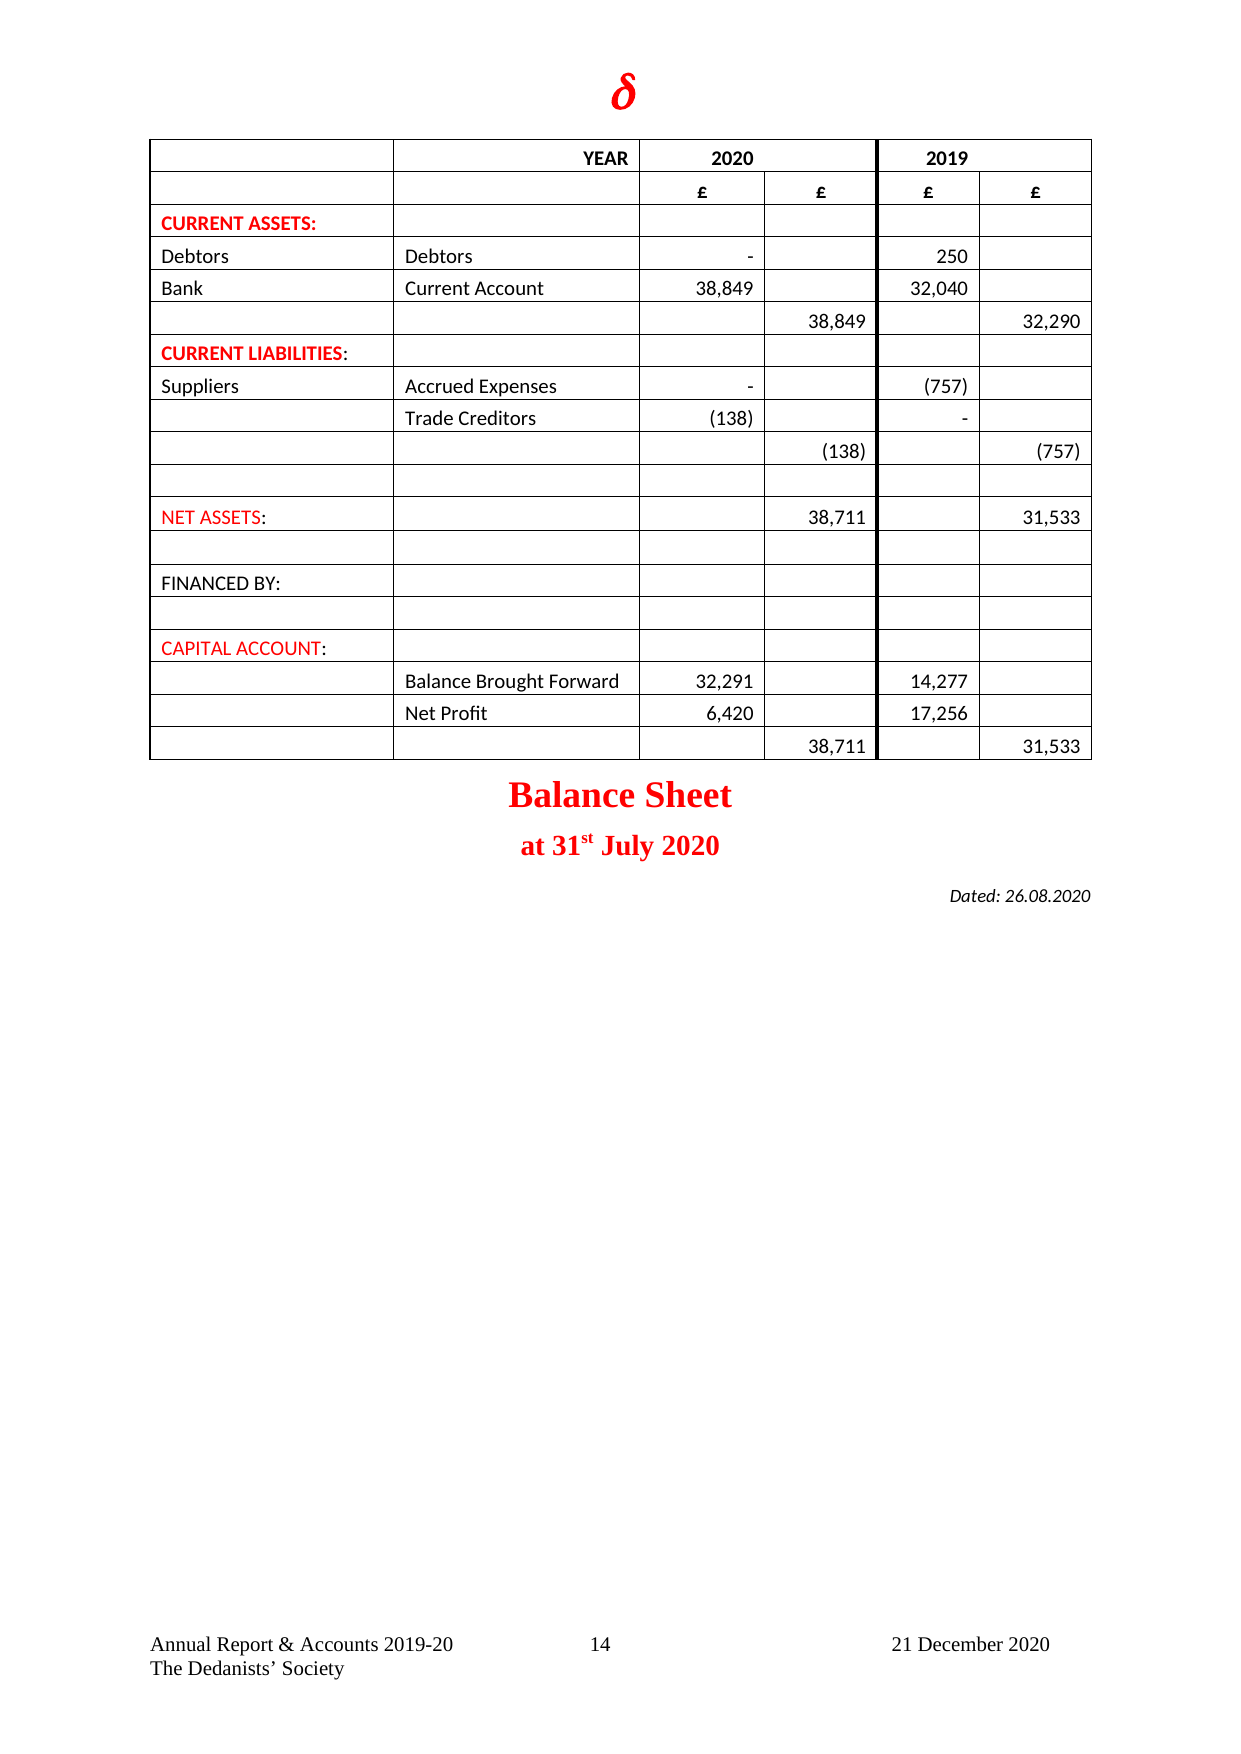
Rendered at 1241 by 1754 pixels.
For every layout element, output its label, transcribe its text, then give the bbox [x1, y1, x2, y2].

table_cell [980, 465, 1091, 496]
table_cell [394, 630, 639, 661]
table_cell (138) [640, 400, 764, 431]
table_cell [980, 565, 1091, 596]
table_cell [765, 565, 875, 596]
table_cell Accrued Expenses [394, 367, 639, 398]
table_cell £ [640, 172, 764, 203]
table_cell [640, 465, 764, 496]
table_cell Suppliers [151, 367, 393, 398]
table_cell [879, 205, 979, 236]
table_cell Debtors [151, 237, 393, 268]
table_cell [765, 465, 875, 496]
table_cell £ [980, 172, 1091, 203]
table_cell £ [879, 172, 979, 203]
table_cell [640, 531, 764, 563]
table_cell 31,533 [980, 727, 1091, 758]
table_cell [765, 400, 875, 431]
table_cell [640, 335, 764, 366]
table_cell FINANCED BY: [151, 565, 393, 596]
table_cell [879, 302, 979, 333]
table_cell CURRENT ASSETS: [151, 205, 393, 236]
table_cell [765, 630, 875, 661]
table_cell [765, 367, 875, 398]
table_cell [151, 400, 393, 431]
table_cell CURRENT LIABILITIES: [151, 335, 393, 366]
table_cell [879, 565, 979, 596]
table_cell [879, 597, 979, 628]
table_cell [765, 531, 875, 563]
table_header YEAR [394, 140, 639, 171]
table_cell Debtors [394, 237, 639, 268]
table_cell [151, 531, 393, 563]
table_cell 31,533 [980, 497, 1091, 530]
table_cell [980, 335, 1091, 366]
table_cell Net Profit [394, 695, 639, 726]
table_cell 250 [879, 237, 979, 268]
table_cell [640, 432, 764, 463]
table_cell [980, 367, 1091, 398]
table_header [151, 140, 393, 171]
table_cell [980, 237, 1091, 268]
table_cell [394, 565, 639, 596]
table_cell (757) [980, 432, 1091, 463]
table_cell Current Account [394, 270, 639, 301]
table_cell [980, 531, 1091, 563]
table_cell [765, 335, 875, 366]
table_cell [879, 727, 979, 758]
table_cell 38,849 [765, 302, 875, 333]
text Dated: 26.08.2020 [150, 884, 1090, 907]
table_cell [980, 205, 1091, 236]
table_cell [394, 302, 639, 333]
table_cell [879, 335, 979, 366]
subtitle at 31st July 2020 [150, 828, 1090, 861]
table_cell 6,420 [640, 695, 764, 726]
table_cell [980, 695, 1091, 726]
table_header [979, 140, 1091, 171]
table_cell [151, 465, 393, 496]
table_cell [765, 237, 875, 268]
table_cell [394, 465, 639, 496]
table_cell - [640, 367, 764, 398]
table_cell [879, 630, 979, 661]
table_cell - [879, 400, 979, 431]
table_cell [765, 662, 875, 693]
table_cell [980, 630, 1091, 661]
table_cell [151, 302, 393, 333]
table_cell 32,290 [980, 302, 1091, 333]
table_cell [151, 695, 393, 726]
table_cell [394, 335, 639, 366]
table_cell [980, 597, 1091, 628]
table_header [765, 140, 875, 171]
table_cell [394, 597, 639, 628]
table_cell [980, 270, 1091, 301]
table_cell 14,277 [879, 662, 979, 693]
table_cell [640, 302, 764, 333]
table_cell Balance Brought Forward [394, 662, 639, 693]
table_cell [151, 662, 393, 693]
table_cell [394, 531, 639, 563]
table_cell [151, 727, 393, 758]
table_cell [640, 727, 764, 758]
table_cell [879, 465, 979, 496]
table_cell [765, 270, 875, 301]
table_cell [879, 531, 979, 563]
table_cell (757) [879, 367, 979, 398]
table_cell [640, 497, 764, 530]
table_cell [151, 597, 393, 628]
table_cell [765, 205, 875, 236]
table_cell CAPITAL ACCOUNT: [151, 630, 393, 661]
table_cell [394, 727, 639, 758]
table_cell [394, 205, 639, 236]
table_cell £ [765, 172, 875, 203]
table_cell NET ASSETS: [151, 497, 393, 530]
table_cell [151, 172, 393, 203]
table_cell [394, 432, 639, 463]
table_cell [640, 597, 764, 628]
table_cell - [640, 237, 764, 268]
subtitle Balance Sheet [150, 772, 1090, 815]
table_cell [765, 597, 875, 628]
table_cell 38,849 [640, 270, 764, 301]
table_cell [394, 497, 639, 530]
table_cell Trade Creditors [394, 400, 639, 431]
table_cell [640, 205, 764, 236]
table_cell Bank [151, 270, 393, 301]
table_cell [640, 630, 764, 661]
table_header 2019 [879, 140, 979, 171]
table_cell 17,256 [879, 695, 979, 726]
table_cell 32,291 [640, 662, 764, 693]
table_cell 38,711 [765, 727, 875, 758]
table_cell [765, 695, 875, 726]
table_cell [879, 497, 979, 530]
table_cell [879, 432, 979, 463]
table_cell [394, 172, 639, 203]
table_header 2020 [640, 140, 764, 171]
table_cell [980, 662, 1091, 693]
table_cell [151, 432, 393, 463]
table_cell 32,040 [879, 270, 979, 301]
table_cell (138) [765, 432, 875, 463]
table_cell [980, 400, 1091, 431]
table_cell 38,711 [765, 497, 875, 530]
table_cell [640, 565, 764, 596]
